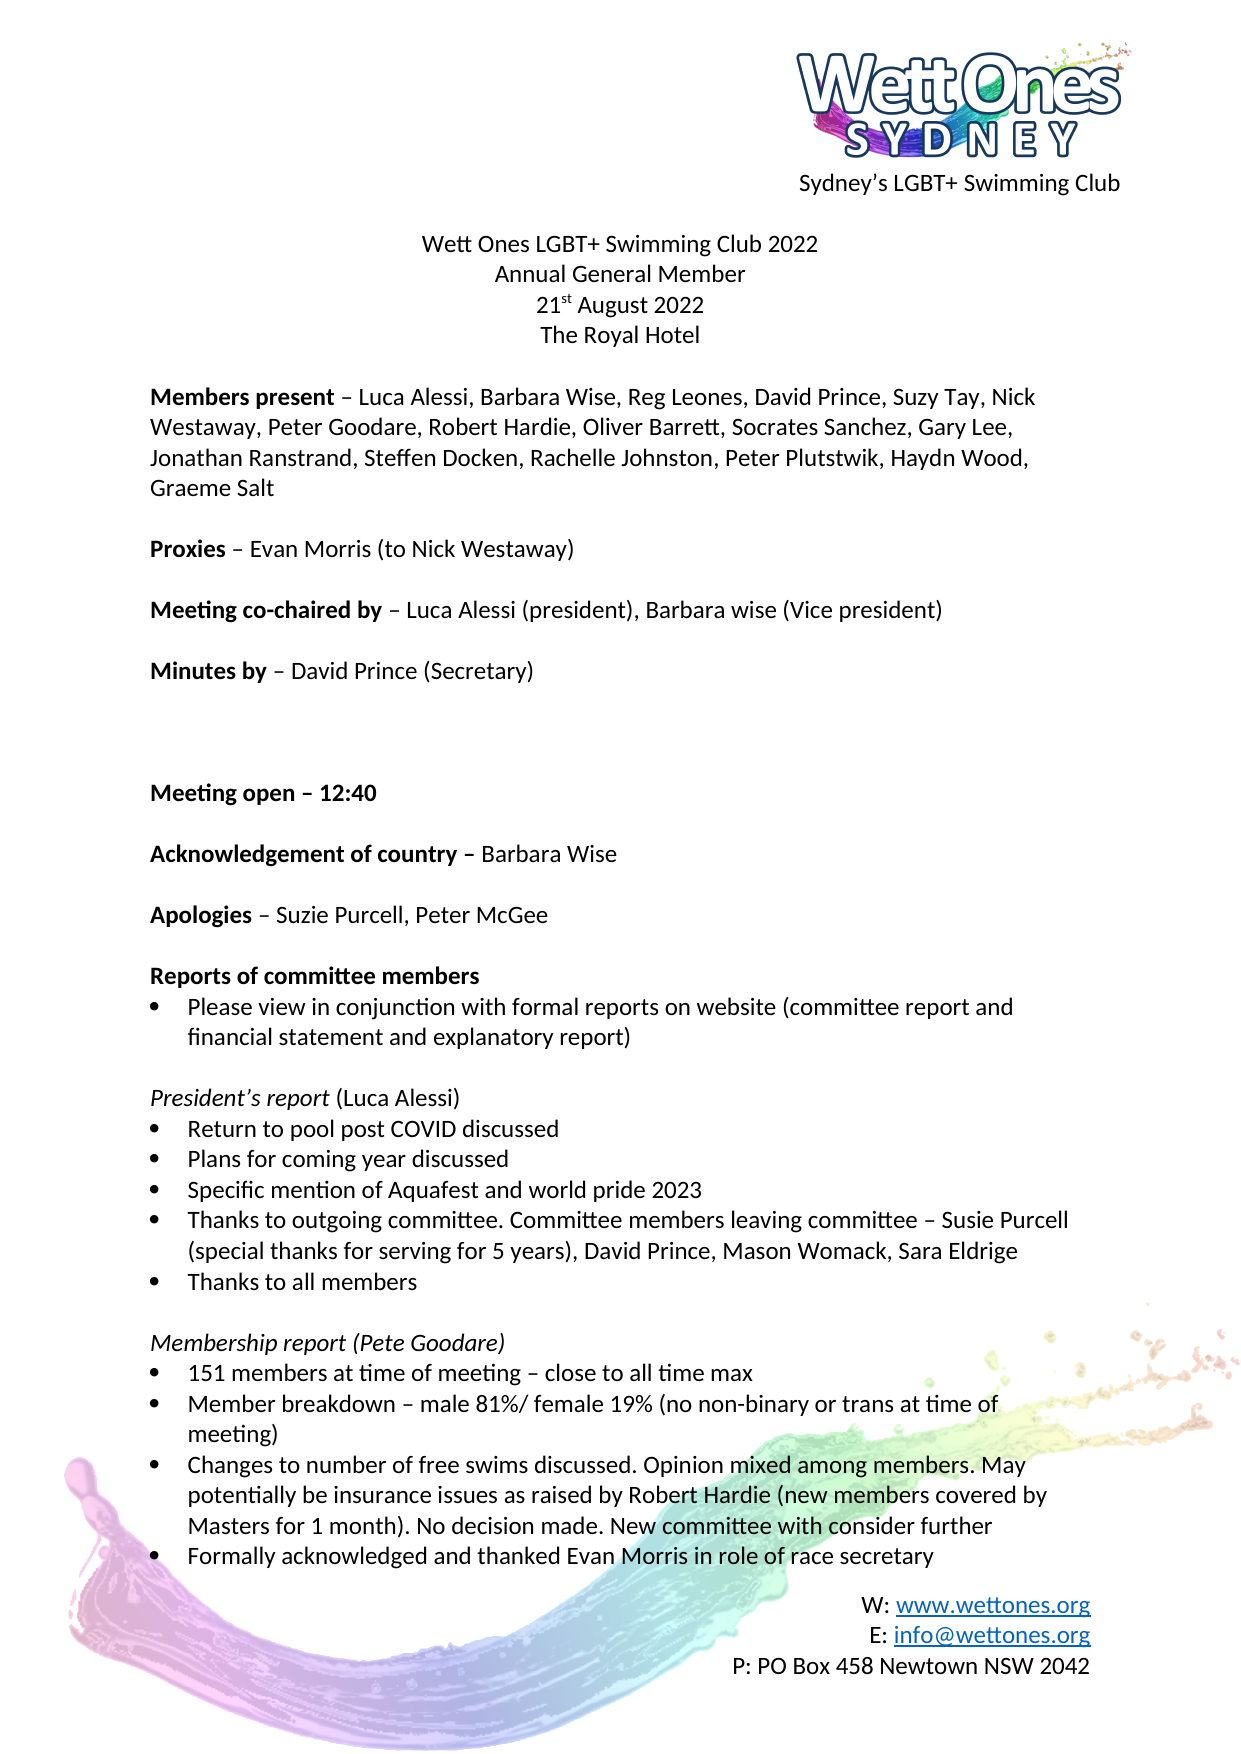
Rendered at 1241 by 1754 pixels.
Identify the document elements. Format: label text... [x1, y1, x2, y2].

list 151 members at time of meeting – close to all time max [150, 1357, 1090, 1388]
text Proxies – Evan Morris (to Nick Westaway) [150, 533, 1090, 564]
text President’s report (Luca Alessi) [150, 1083, 1090, 1113]
text Minutes by – David Prince (Secretary) [150, 655, 1090, 686]
list Specific mention of Aquafest and world pride 2023 [150, 1174, 1090, 1205]
list Thanks to outgoing committee. Committee members leaving committee – Susie Purcell (special thanks for serving for 5 years), David Prince, Mason Womack, Sara Eldrige [150, 1205, 1090, 1266]
text Members present – Luca Alessi, Barbara Wise, Reg Leones, David Prince, Suzy Tay, Nick Westaway, Peter Goodare, Robert Hardie, Oliver Barrett, Socrates Sanchez, Gary Lee, Jonathan Ranstrand, Steffen Docken, Rachelle Johnston, Peter Plutstwik, Haydn Wood, Graeme Salt [150, 381, 1090, 503]
text 21st August 2022 [150, 289, 1090, 319]
list Thanks to all members [150, 1266, 1090, 1296]
list Member breakdown – male 81%/ female 19% (no non-binary or trans at time of meeting) [150, 1388, 1090, 1449]
text Meeting co-chaired by – Luca Alessi (president), Barbara wise (Vice president) [150, 594, 1090, 625]
picture [786, 41, 1134, 167]
list Please view in conjunction with formal reports on website (committee report and financial statement and explanatory report) [150, 991, 1090, 1052]
text Reports of committee members [150, 961, 1090, 991]
list Formally acknowledged and thanked Evan Morris in role of race secretary [150, 1540, 1090, 1571]
list Plans for coming year discussed [150, 1144, 1090, 1174]
text Acknowledgement of country – Barbara Wise [150, 838, 1090, 869]
text Apologies – Suzie Purcell, Peter McGee [150, 899, 1090, 930]
text The Royal Hotel [150, 319, 1090, 350]
text Wett Ones LGBT+ Swimming Club 2022 [150, 228, 1090, 258]
picture [0, 1295, 1241, 1754]
list Changes to number of free swims discussed. Opinion mixed among members. May potentially be insurance issues as raised by Robert Hardie (new members covered by Masters for 1 month). No decision made. New committee with consider further [150, 1449, 1090, 1540]
text Meeting open – 12:40 [150, 777, 1090, 808]
list Return to pool post COVID discussed [150, 1113, 1090, 1144]
text Membership report (Pete Goodare) [150, 1327, 1090, 1357]
text Annual General Member [150, 258, 1090, 289]
